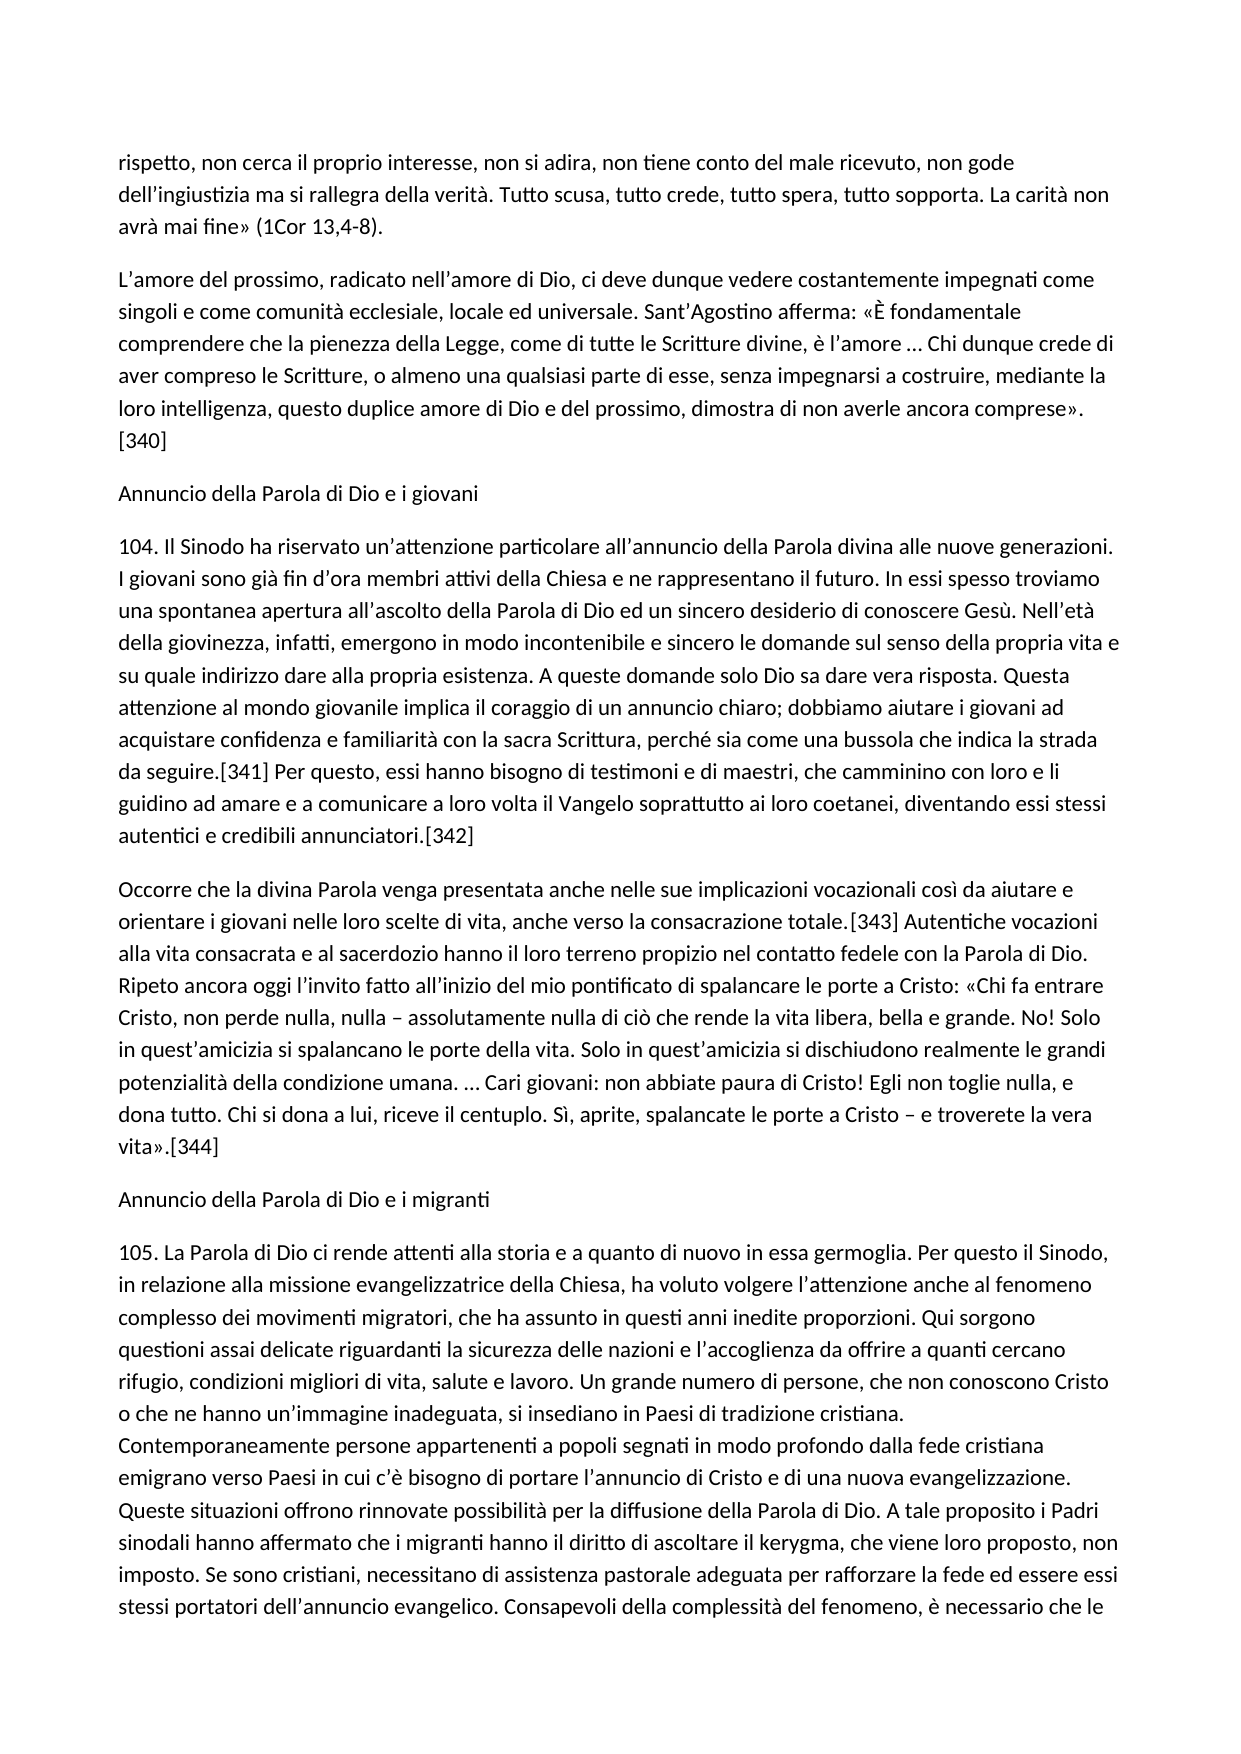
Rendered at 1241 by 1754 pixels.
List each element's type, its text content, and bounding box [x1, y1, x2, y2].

text Occorre che la divina Parola venga presentata anche nelle sue implicazioni vocazionali così da aiutare e orientare i giovani nelle loro scelte di vita, anche verso la consacrazione totale.[343] Autentiche vocazioni alla vita consacrata e al sacerdozio hanno il loro terreno propizio nel contatto fedele con la Parola di Dio. Ripeto ancora oggi l’invito fatto all’inizio del mio pontificato di spalancare le porte a Cristo: «Chi fa entrare Cristo, non perde nulla, nulla – assolutamente nulla di ciò che rende la vita libera, bella e grande. No! Solo in quest’amicizia si spalancano le porte della vita. Solo in quest’amicizia si dischiudono realmente le grandi potenzialità della condizione umana. … Cari giovani: non abbiate paura di Cristo! Egli non toglie nulla, e dona tutto. Chi si dona a lui, riceve il centuplo. Sì, aprite, spalancate le porte a Cristo – e troverete la vera vita».[344] [118, 875, 1122, 1160]
text L’amore del prossimo, radicato nell’amore di Dio, ci deve dunque vedere costantemente impegnati come singoli e come comunità ecclesiale, locale ed universale. Sant’Agostino afferma: «È fondamentale comprendere che la pienezza della Legge, come di tutte le Scritture divine, è l’amore … Chi dunque crede di aver compreso le Scritture, o almeno una qualsiasi parte di esse, senza impegnarsi a costruire, mediante la loro intelligenza, questo duplice amore di Dio e del prossimo, dimostra di non averle ancora comprese».[340] [118, 265, 1122, 454]
text 104. Il Sinodo ha riservato un’attenzione particolare all’annuncio della Parola divina alle nuove generazioni. I giovani sono già fin d’ora membri attivi della Chiesa e ne rappresentano il futuro. In essi spesso troviamo una spontanea apertura all’ascolto della Parola di Dio ed un sincero desiderio di conoscere Gesù. Nell’età della giovinezza, infatti, emergono in modo incontenibile e sincero le domande sul senso della propria vita e su quale indirizzo dare alla propria esistenza. A queste domande solo Dio sa dare vera risposta. Questa attenzione al mondo giovanile implica il coraggio di un annuncio chiaro; dobbiamo aiutare i giovani ad acquistare confidenza e familiarità con la sacra Scrittura, perché sia come una bussola che indica la strada da seguire.[341] Per questo, essi hanno bisogno di testimoni e di maestri, che camminino con loro e li guidino ad amare e a comunicare a loro volta il Vangelo soprattutto ai loro coetanei, diventando essi stessi autentici e credibili annunciatori.[342] [118, 532, 1122, 850]
text Annuncio della Parola di Dio e i giovani [118, 479, 1122, 507]
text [118, 148, 1122, 240]
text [118, 1238, 1122, 1620]
text Annuncio della Parola di Dio e i migranti [118, 1185, 1122, 1213]
